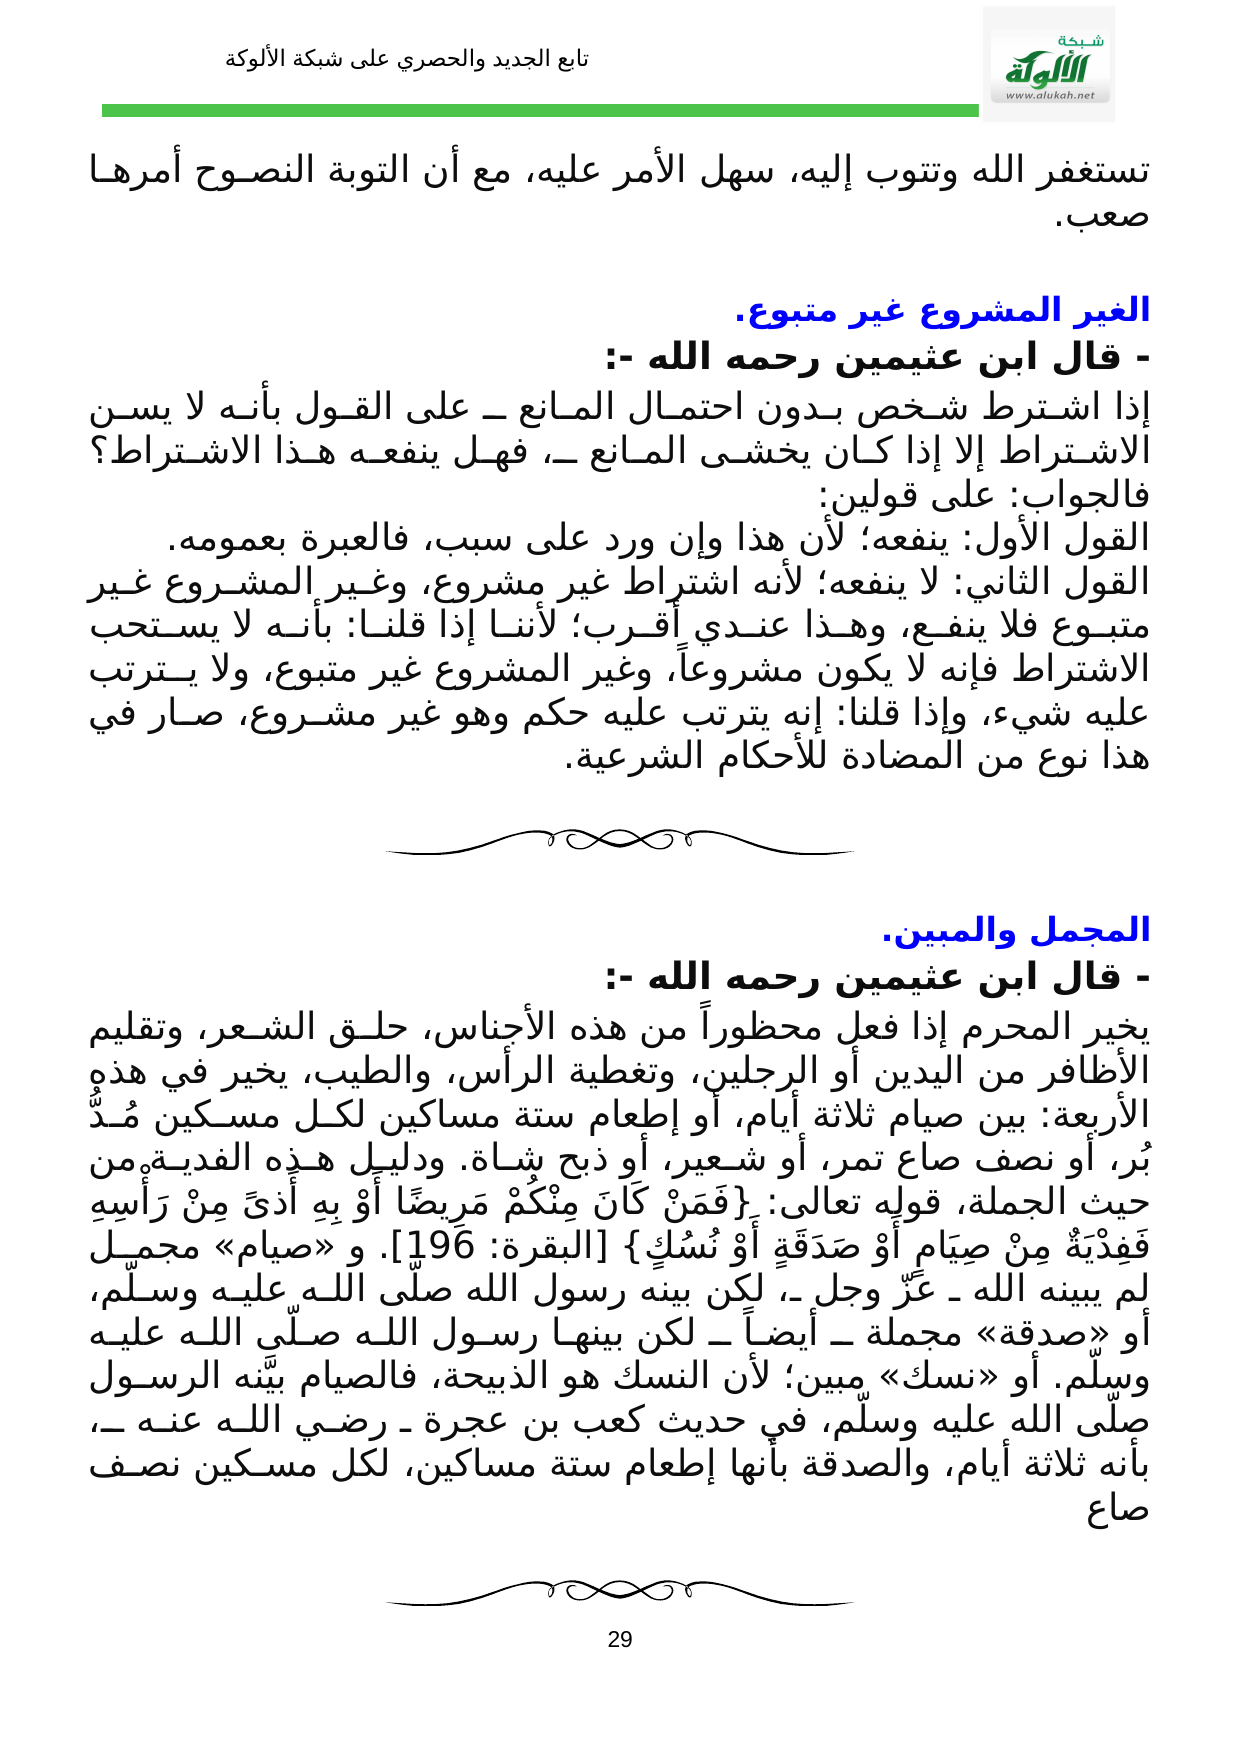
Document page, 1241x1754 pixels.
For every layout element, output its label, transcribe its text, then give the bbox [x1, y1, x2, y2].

subtitle المجمل والمبين. [89, 910, 1152, 949]
subtitle الغير المشروع غير متبوع. [89, 290, 1152, 329]
text القول الأول: ينفعه؛ لأن هذا وإن ورد على سبب، فالعبرة بعمومه. [89, 516, 1152, 559]
text - قال ابن عثيمين رحمه الله -: [89, 335, 1152, 378]
text - قال ابن عثيمين رحمه الله -: [89, 955, 1152, 998]
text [89, 148, 1152, 235]
text القول الثاني: لا ينفعه؛ لأنه اشتراط غير مشروع، وغير المشروع غير متبوع فلا ينفع، وهذا عندي أقرب؛ لأننا إذا قلنا: بأنه لا يستحب الاشتراط فإنه لا يكون مشروعاً، وغير المشروع غير متبوع، ولا يترتب عليه شيء، وإذا قلنا: إنه يترتب عليه حكم وهو غير مشروع، صار في هذا نوع من المضادة للأحكام الشرعية. [89, 559, 1152, 778]
text يخير المحرم إذا فعل محظوراً من هذه الأجناس، حلق الشعر، وتقليم الأظافر من اليدين أو الرجلين، وتغطية الرأس، والطيب، يخير في هذه الأربعة: بين صيام ثلاثة أيام، أو إطعام ستة مساكين لكل مسكين مُدُّ بُر، أو نصف صاع تمر، أو شعير، أو ذبح شاة. ودليل هذه الفدية من حيث الجملة، قوله تعالى: {فَمَنْ كَانَ مِنْكُمْ مَرِيضًا أَوْ بِهِ أَذىً مِنْ رَأْسِهِ فَفِدْيَةٌ مِنْ صِيَامٍ أَوْ صَدَقَةٍ أَوْ نُسُكٍ} [البقرة: 196]. و «صيام» مجمل لم يبينه الله ـ عزّ وجل ـ، لكن بينه رسول الله صلّى الله عليه وسلّم، أو «صدقة» مجملة ـ أيضاً ـ لكن بينها رسول الله صلّى الله عليه وسلّم. أو «نسك» مبين؛ لأن النسك هو الذبيحة، فالصيام بيَّنه الرسول صلّى الله عليه وسلّم، في حديث كعب بن عجرة ـ رضي الله عنه ـ، بأنه ثلاثة أيام، والصدقة بأنها إطعام ستة مساكين، لكل مسكين نصف صاع [89, 1005, 1152, 1529]
text إذا اشترط شخص بدون احتمال المانع ـ على القول بأنه لا يسن الاشتراط إلا إذا كان يخشى المانع ـ، فهل ينفعه هذا الاشتراط؟ فالجواب: على قولين: [89, 385, 1152, 516]
